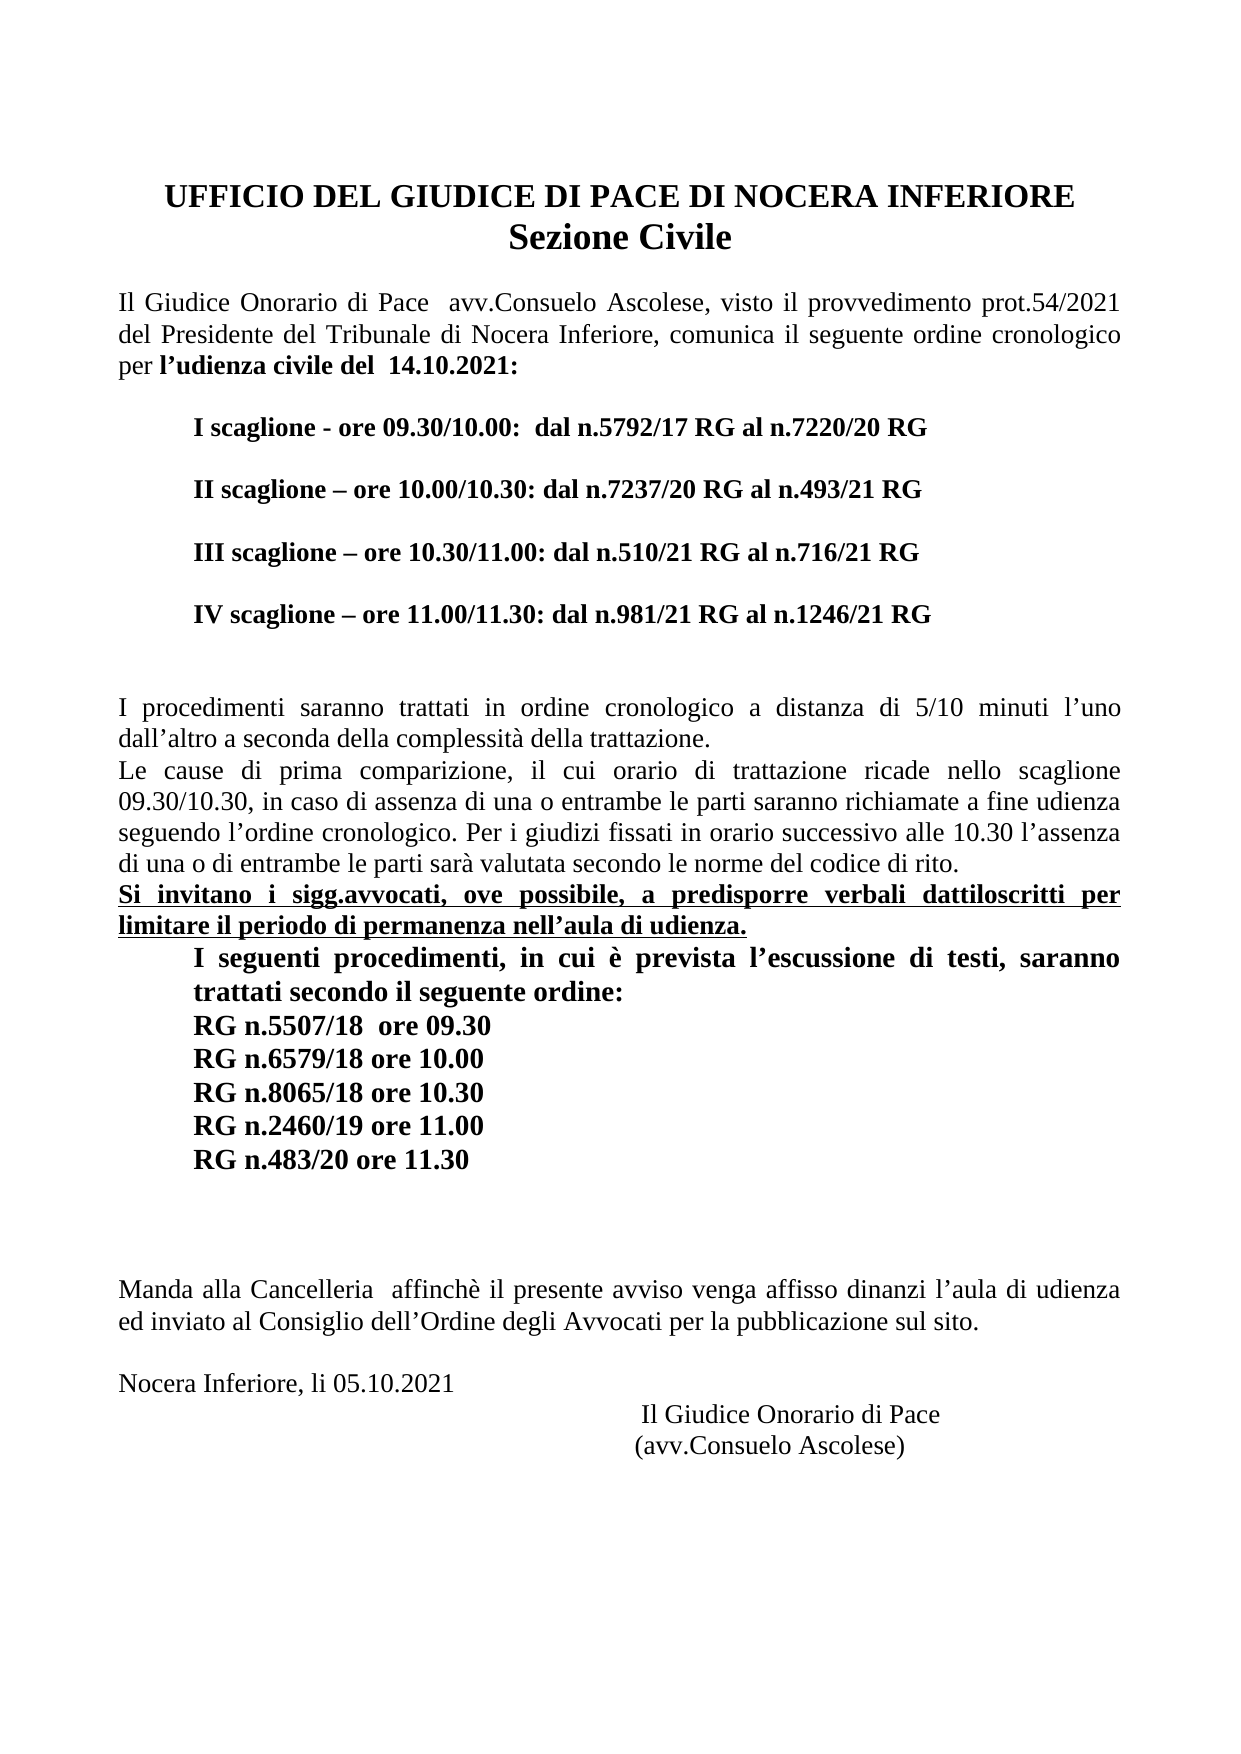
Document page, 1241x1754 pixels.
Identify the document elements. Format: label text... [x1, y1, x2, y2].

text UFFICIO DEL GIUDICE DI PACE DI NOCERA INFERIORE [118, 176, 1122, 215]
text RG n.6579/18 ore 10.00 [193, 1041, 1122, 1075]
text Sezione Civile [118, 215, 1122, 258]
text I seguenti procedimenti, in cui è prevista l’escussione di testi, saranno trattati secondo il seguente ordine: [193, 941, 1122, 1008]
text II scaglione – ore 10.00/10.30: dal n.7237/20 RG al n.493/21 RG [193, 473, 1122, 504]
text RG n.5507/18 ore 09.30 [193, 1008, 1122, 1041]
text RG n.8065/18 ore 10.30 [193, 1075, 1122, 1108]
text Le cause di prima comparizione, il cui orario di trattazione ricade nello scaglione 09.30/10.30, in caso di assenza di una o entrambe le parti saranno richiamate a fine udienza seguendo l’ordine cronologico. Per i giudizi fissati in orario successivo alle 10.30 l’assenza di una o di entrambe le parti sarà valutata secondo le norme del codice di rito. [118, 754, 1122, 878]
text Manda alla Cancelleria affinchè il presente avviso venga affisso dinanzi l’aula di udienza ed inviato al Consiglio dell’Ordine degli Avvocati per la pubblicazione sul sito. [118, 1274, 1122, 1336]
text I scaglione - ore 09.30/10.00: dal n.5792/17 RG al n.7220/20 RG [193, 411, 1122, 442]
text I procedimenti saranno trattati in ordine cronologico a distanza di 5/10 minuti l’uno dall’altro a seconda della complessità della trattazione. [118, 691, 1122, 754]
text IV scaglione – ore 11.00/11.30: dal n.981/21 RG al n.1246/21 RG [193, 598, 1122, 629]
text III scaglione – ore 10.30/11.00: dal n.510/21 RG al n.716/21 RG [193, 536, 1122, 567]
text RG n.483/20 ore 11.30 [193, 1142, 1122, 1175]
text Si invitano i sigg.avvocati, ove possibile, a predisporre verbali dattiloscritti per limitare il periodo di permanenza nell’aula di udienza. [118, 878, 1122, 941]
text (avv.Consuelo Ascolese) [634, 1429, 1122, 1461]
text Il Giudice Onorario di Pace avv.Consuelo Ascolese, visto il provvedimento prot.54/2021 del Presidente del Tribunale di Nocera Inferiore, comunica il seguente ordine cronologico per l’udienza civile del 14.10.2021: [118, 287, 1122, 380]
text Nocera Inferiore, li 05.10.2021 [118, 1367, 1122, 1398]
text Il Giudice Onorario di Pace [634, 1398, 1122, 1429]
text RG n.2460/19 ore 11.00 [193, 1108, 1122, 1142]
